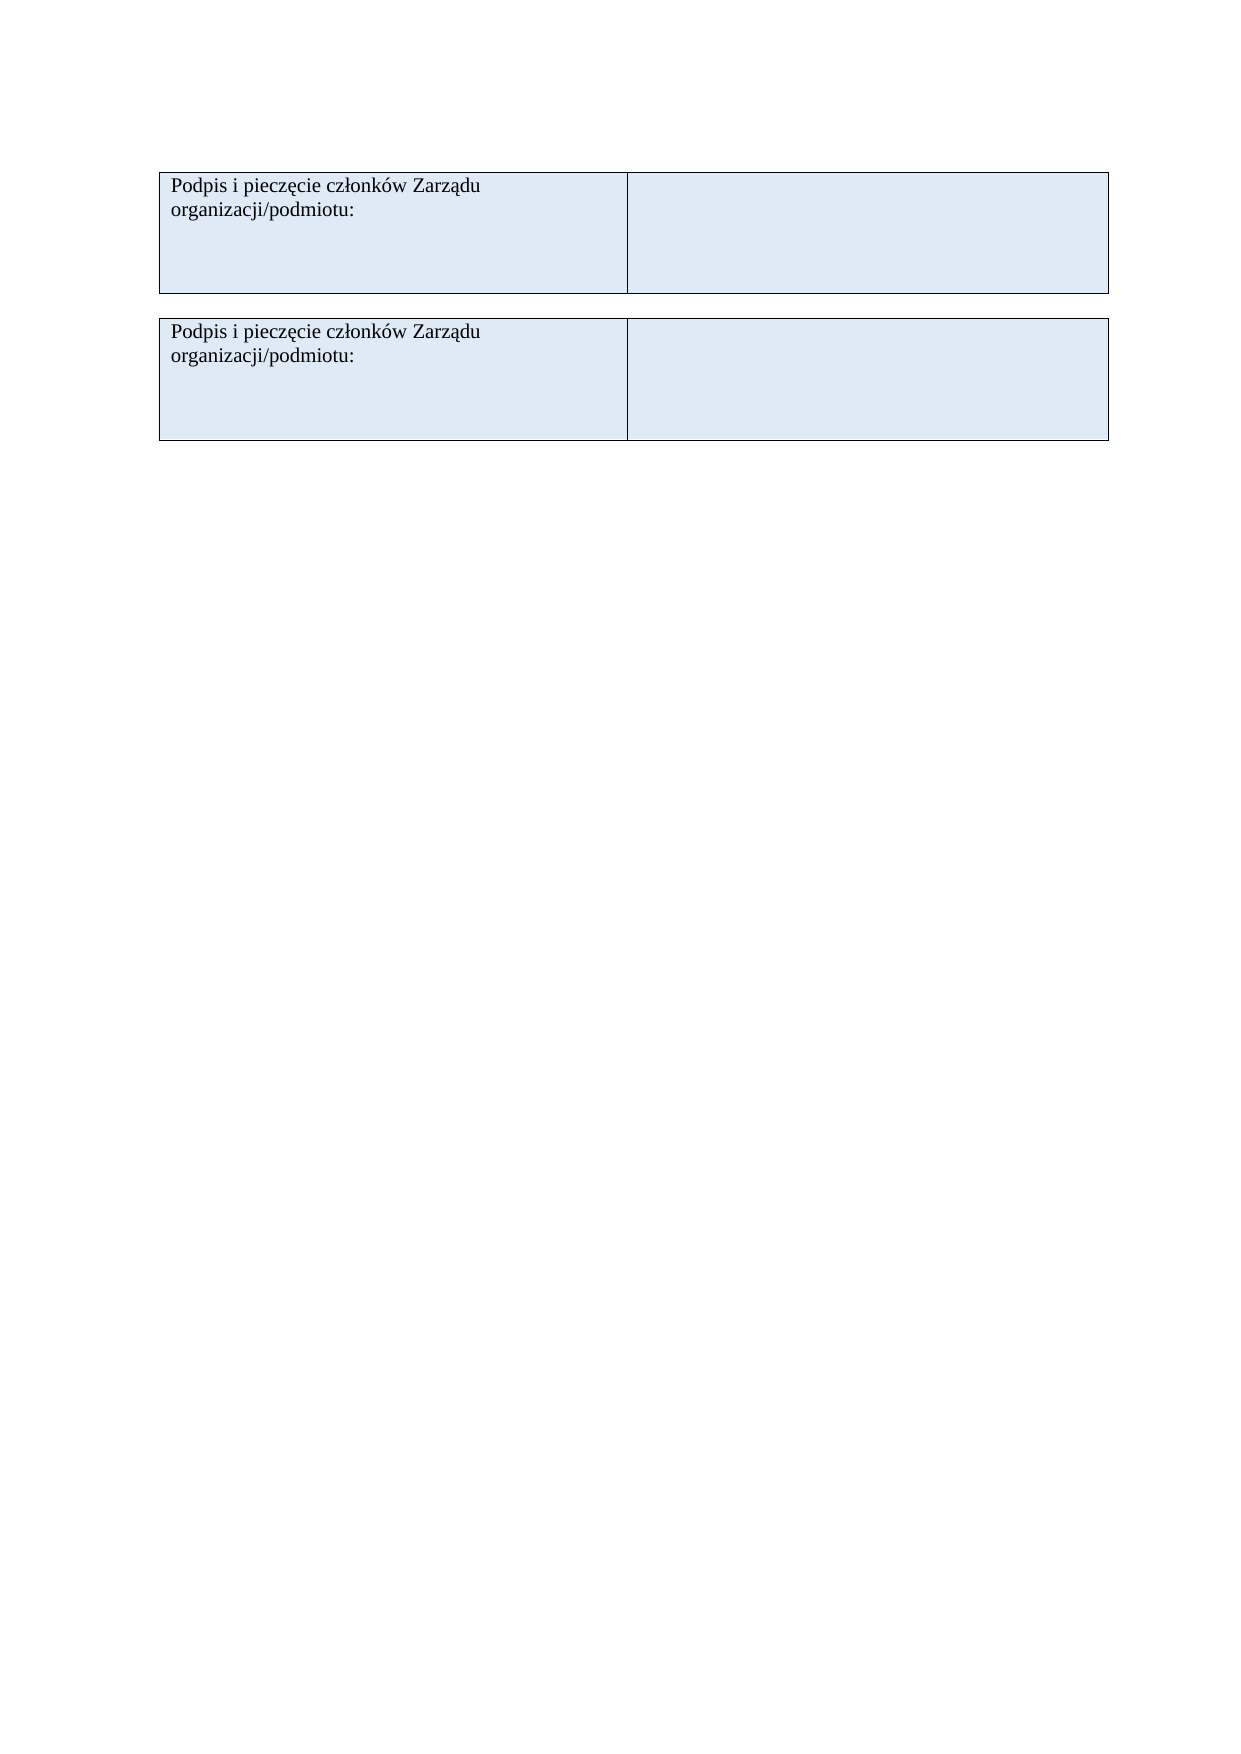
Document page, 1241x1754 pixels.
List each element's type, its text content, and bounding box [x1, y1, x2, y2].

table_header Podpis i pieczęcie członków Zarządu organizacji/podmiotu: [160, 173, 627, 293]
table_header [628, 319, 1108, 439]
table_header Podpis i pieczęcie członków Zarządu organizacji/podmiotu: [160, 319, 627, 439]
table_header [628, 173, 1108, 293]
